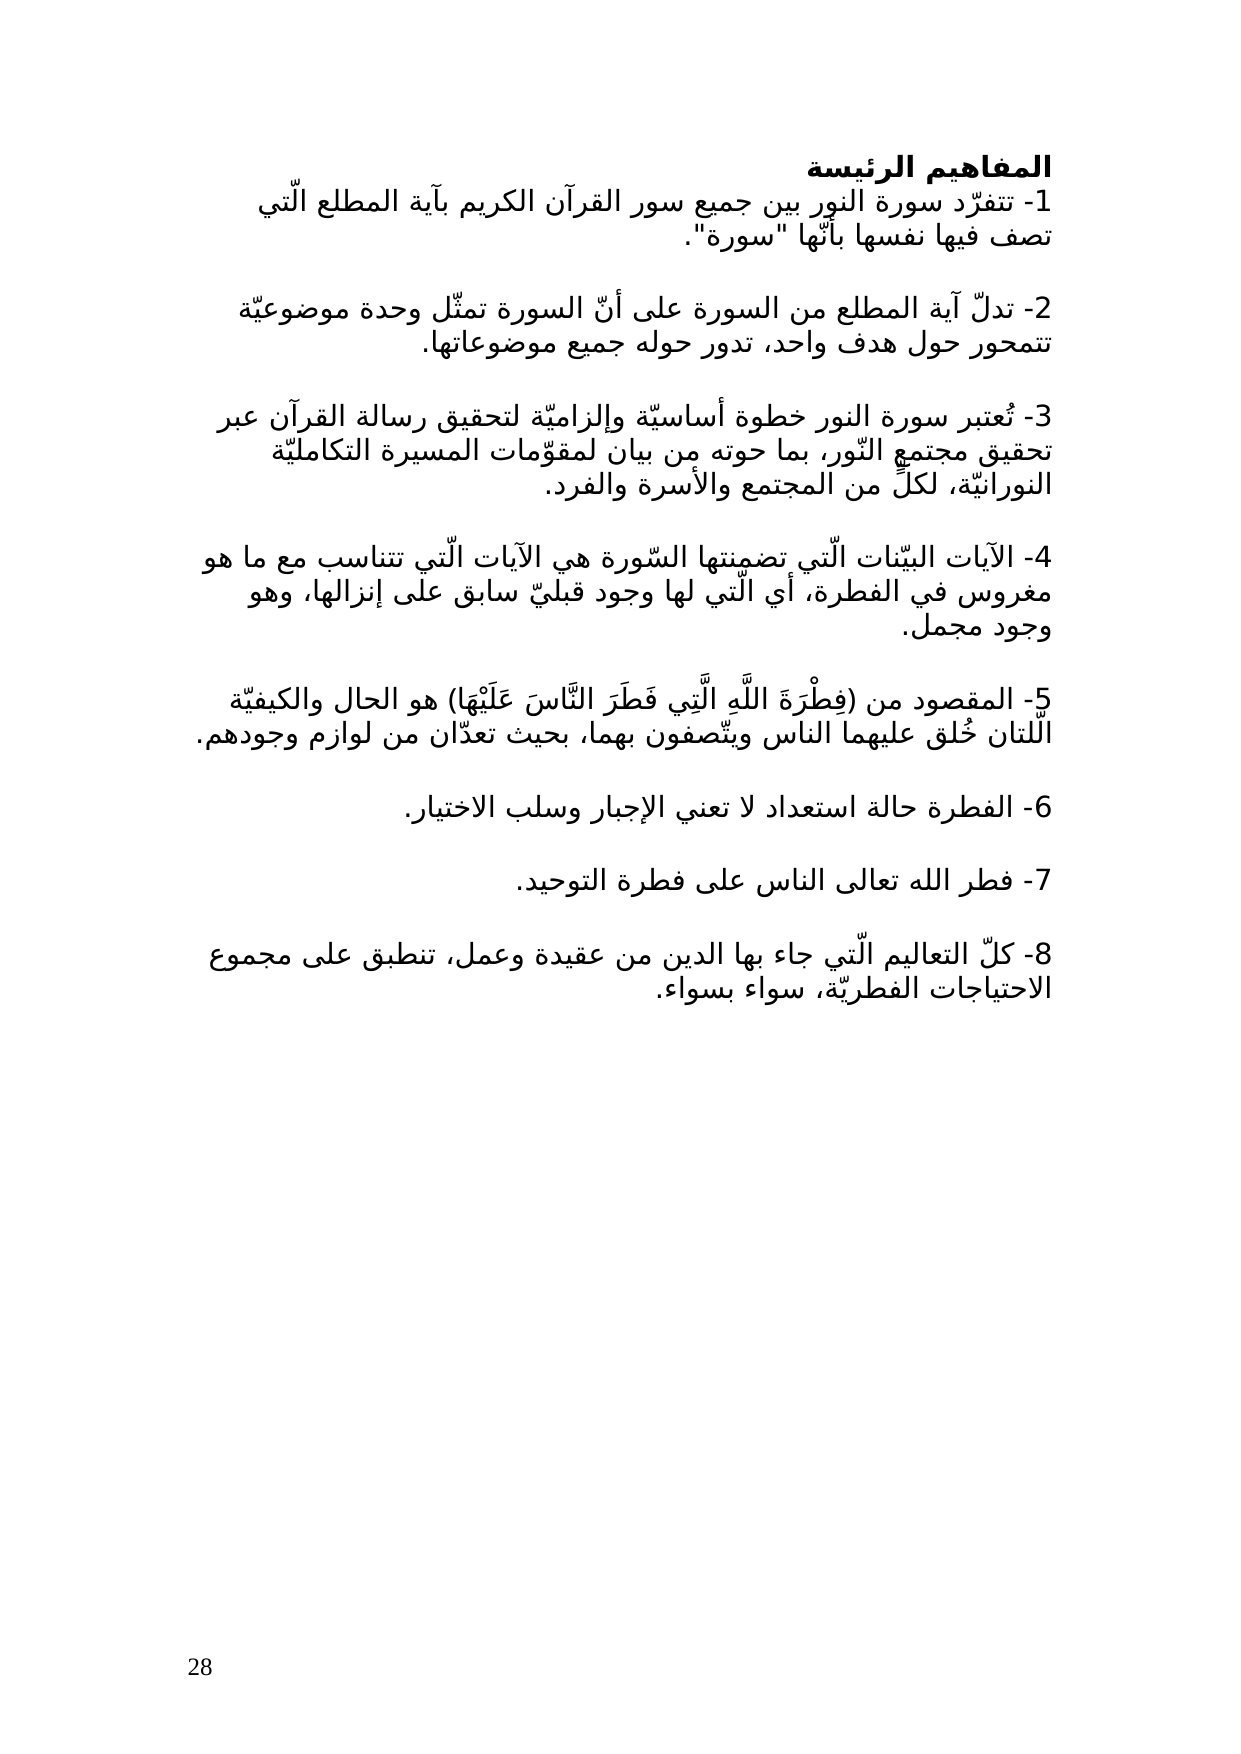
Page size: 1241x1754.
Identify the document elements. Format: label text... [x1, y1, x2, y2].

text 4- الآيات البيّنات الّتي تضمنتها السّورة هي الآيات الّتي تتناسب مع ما هو مغروس في الفطرة، أي الّتي لها وجود قبليّ سابق على إنزالها، وهو وجود مجمل. [187, 541, 1053, 643]
text 2- تدلّ آية المطلع من السورة على أنّ السورة تمثّل وحدة موضوعيّة تتمحور حول هدف واحد، تدور حوله جميع موضوعاتها. [187, 292, 1053, 359]
text 3- تُعتبر سورة النور خطوة أساسيّة وإلزاميّة لتحقيق رسالة القرآن عبر تحقيق مجتمع النّور، بما حوته من بيان لمقوّمات المسيرة التكامليّة النورانيّة، لكلٍّ من المجتمع والأسرة والفرد. [187, 399, 1053, 501]
text 5- المقصود من ﴿فِطْرَةَ اللَّهِ الَّتِي فَطَرَ النَّاسَ عَلَيْهَا﴾ هو الحال والكيفيّة الّلتان خُلق عليهما الناس ويتّصفون بهما، بحيث تعدّان من لوازم وجودهم. [187, 682, 1053, 750]
text 6- الفطرة حالة استعداد لا تعني الإجبار وسلب الاختيار. [187, 790, 1053, 824]
text 7- فطر الله تعالى الناس على فطرة التوحيد. [187, 863, 1053, 897]
text 8- كلّ التعاليم الّتي جاء بها الدين من عقيدة وعمل، تنطبق على مجموع الاحتياجات الفطريّة، سواء بسواء. [187, 937, 1053, 1005]
text 1- تتفرّد سورة النور بين جميع سور القرآن الكريم بآية المطلع الّتي تصف فيها نفسها بأنّها "سورة". [187, 184, 1053, 252]
text المفاهيم الرئيسة [187, 150, 1053, 184]
